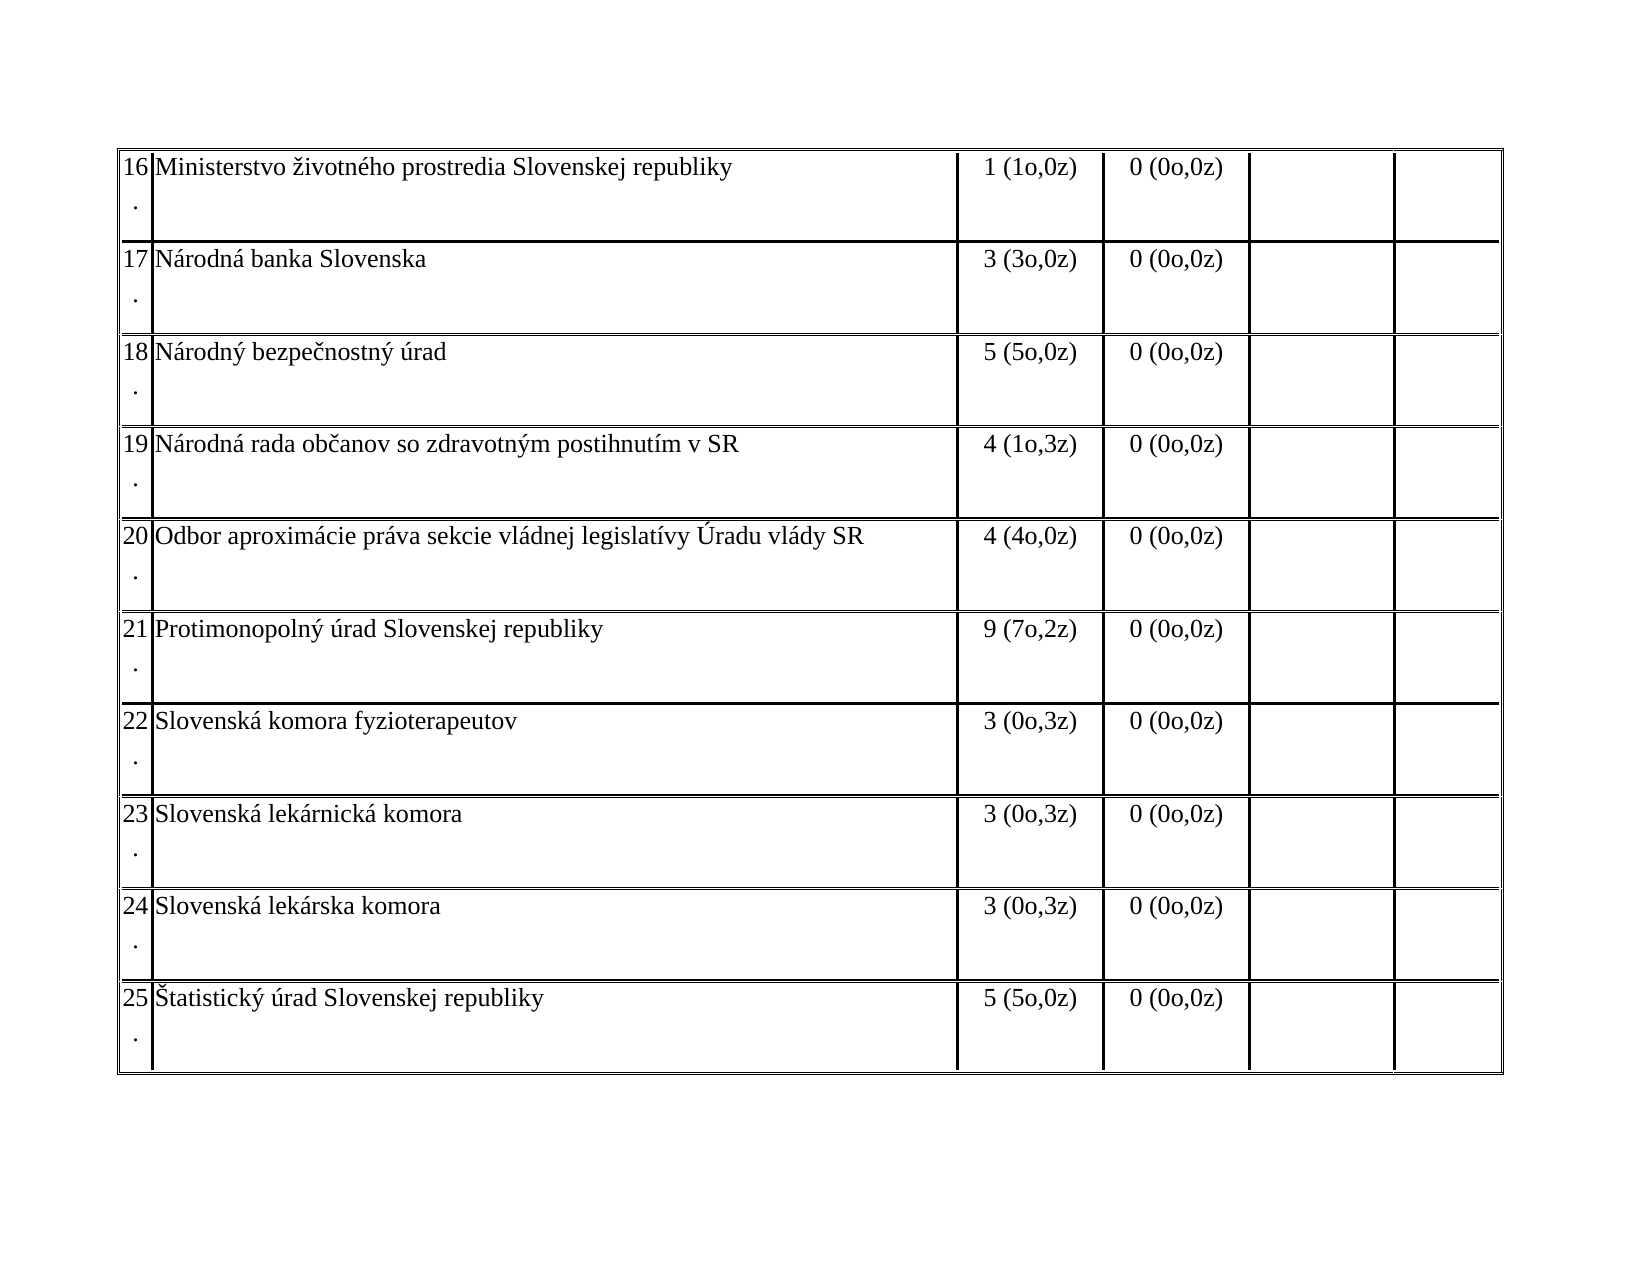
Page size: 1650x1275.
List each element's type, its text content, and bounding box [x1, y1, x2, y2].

table_cell [1394, 151, 1501, 240]
table_cell [1396, 240, 1501, 332]
table_cell Národná banka Slovenska [154, 243, 956, 332]
table_cell [1249, 149, 1394, 240]
table_cell [1251, 705, 1393, 794]
table_cell 9 (7o,2z) [959, 613, 1102, 702]
table_cell 0 (0o,0z) [1105, 336, 1248, 425]
table_cell [1251, 613, 1393, 702]
table_cell 19. [118, 425, 152, 517]
table_cell Národný bezpečnostný úrad [154, 336, 956, 425]
table_cell 25. [120, 979, 152, 1072]
table_cell 0 (0o,0z) [1103, 983, 1249, 1072]
table_cell 0 (0o,0z) [1105, 428, 1248, 517]
table_cell 16. [120, 151, 152, 240]
table_cell Ministerstvo životného prostredia Slovenskej republiky [152, 151, 957, 240]
table_cell 24. [118, 887, 152, 979]
table_cell [1396, 517, 1501, 609]
table_cell [1251, 336, 1393, 425]
table_cell 3 (0o,3z) [959, 890, 1102, 979]
table_cell 3 (0o,3z) [959, 798, 1102, 887]
table_cell 1 (1o,0z) [957, 151, 1103, 240]
table_cell 4 (1o,3z) [959, 428, 1102, 517]
table_cell [1249, 983, 1394, 1072]
table_cell 3 (0o,3z) [959, 705, 1102, 794]
table_cell Slovenská komora fyzioterapeutov [154, 705, 956, 794]
table_cell [1394, 979, 1501, 1072]
table_cell [1251, 798, 1393, 887]
table_cell 0 (0o,0z) [1103, 151, 1249, 240]
table_cell [1396, 332, 1501, 425]
table_cell [1396, 794, 1501, 887]
table_cell [1251, 890, 1393, 979]
table_cell [1251, 428, 1393, 517]
table_cell [1396, 610, 1501, 702]
table_cell [1396, 702, 1501, 794]
table_cell 22. [120, 702, 151, 794]
table_cell Protimonopolný úrad Slovenskej republiky [154, 613, 956, 702]
table_cell Odbor aproximácie práva sekcie vládnej legislatívy Úradu vlády SR [154, 521, 956, 609]
table_cell 20. [120, 517, 151, 609]
table_cell 0 (0o,0z) [1105, 521, 1248, 609]
table_cell Slovenská lekárnická komora [154, 798, 956, 887]
table_cell 0 (0o,0z) [1105, 613, 1248, 702]
table_cell 5 (5o,0z) [957, 983, 1103, 1072]
table_cell 0 (0o,0z) [1105, 705, 1248, 794]
table_cell 23. [120, 794, 151, 887]
table_cell 5 (5o,0z) [959, 336, 1102, 425]
table_cell 0 (0o,0z) [1105, 798, 1248, 887]
table_cell 4 (4o,0z) [959, 521, 1102, 609]
table_cell [1251, 521, 1393, 609]
table_cell Štatistický úrad Slovenskej republiky [152, 983, 957, 1072]
table_cell 3 (3o,0z) [959, 243, 1102, 332]
table_cell 17. [120, 240, 151, 332]
table_cell 0 (0o,0z) [1105, 243, 1248, 332]
table_cell [1251, 243, 1393, 332]
table_cell Slovenská lekárska komora [154, 890, 956, 979]
table_cell 18. [120, 332, 151, 425]
table_cell Národná rada občanov so zdravotným postihnutím v SR [154, 428, 956, 517]
table_cell [1394, 425, 1502, 517]
table_cell 0 (0o,0z) [1105, 890, 1248, 979]
table_cell [1394, 887, 1502, 979]
table_cell 21. [120, 610, 151, 702]
